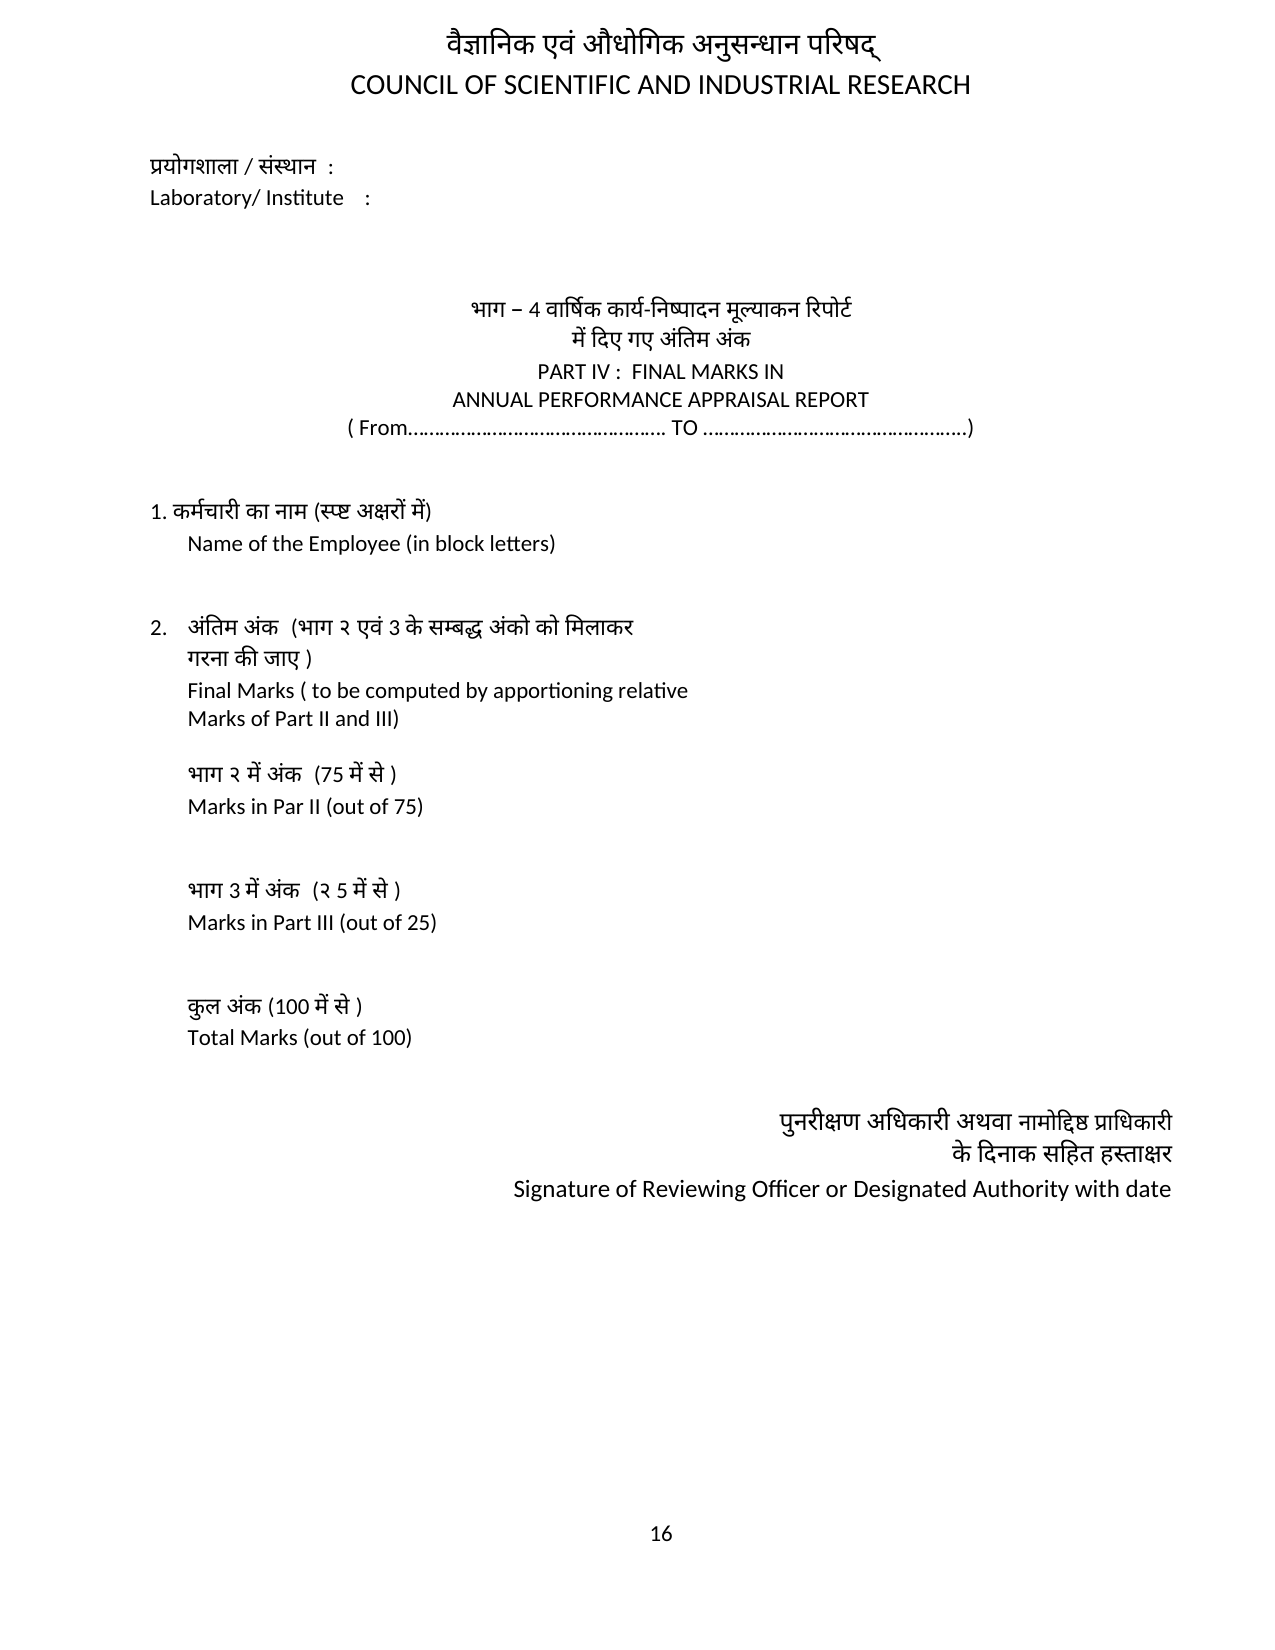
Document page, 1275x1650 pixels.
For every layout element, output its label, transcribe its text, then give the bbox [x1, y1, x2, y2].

text PART IV : FINAL MARKS IN [150, 357, 1172, 385]
text में दिए गए अंतिम अंक [150, 327, 1172, 357]
text Signature of Reviewing Officer or Designated Authority with date [225, 1173, 1172, 1203]
list अंतिम अंक (भाग २ एवं 3 के सम्बद्ध अंको को मिलाकर [150, 613, 1172, 644]
text गरना की जाए ) [187, 644, 1172, 676]
text Marks of Part II and III) [187, 704, 1172, 732]
text Marks in Par II (out of 75) [187, 792, 1172, 820]
text ANNUAL PERFORMANCE APPRAISAL REPORT [150, 385, 1172, 413]
text 1. कर्मचारी का नाम (स्प्ष्ट अक्षरों में) [150, 497, 1172, 529]
text कुल अंक (100 में से ) [187, 992, 1172, 1023]
text प्रयोगशाला / संस्थान : [150, 152, 1172, 183]
text Laboratory/ Institute : [150, 183, 1172, 211]
text ( From…………………………………………. TO …………………………………………..) [150, 413, 1172, 441]
text भाग २ में अंक (75 में से ) [187, 760, 1172, 792]
text Total Marks (out of 100) [187, 1023, 1172, 1051]
text Name of the Employee (in block letters) [187, 529, 1172, 557]
text COUNCIL OF SCIENTIFIC AND INDUSTRIAL RESEARCH [150, 66, 1172, 102]
text Marks in Part III (out of 25) [187, 908, 1172, 936]
text वैज्ञानिक एवं औधोगिक अनुसन्धान परिषद् [150, 28, 1172, 66]
text के दिनाक सहित हस्ताक्षर [225, 1140, 1172, 1173]
text Final Marks ( to be computed by apportioning relative [187, 676, 1172, 704]
text भाग 3 में अंक (२5 में से ) [187, 876, 1172, 908]
text भाग – 4 वार्षिक कार्य-निष्पादन मूल्याकन रिपोर्ट [150, 296, 1172, 327]
text पुनरीक्षण अधिकारी अथवा नामोद्दिष्ठ प्राधिकारी [225, 1107, 1172, 1140]
